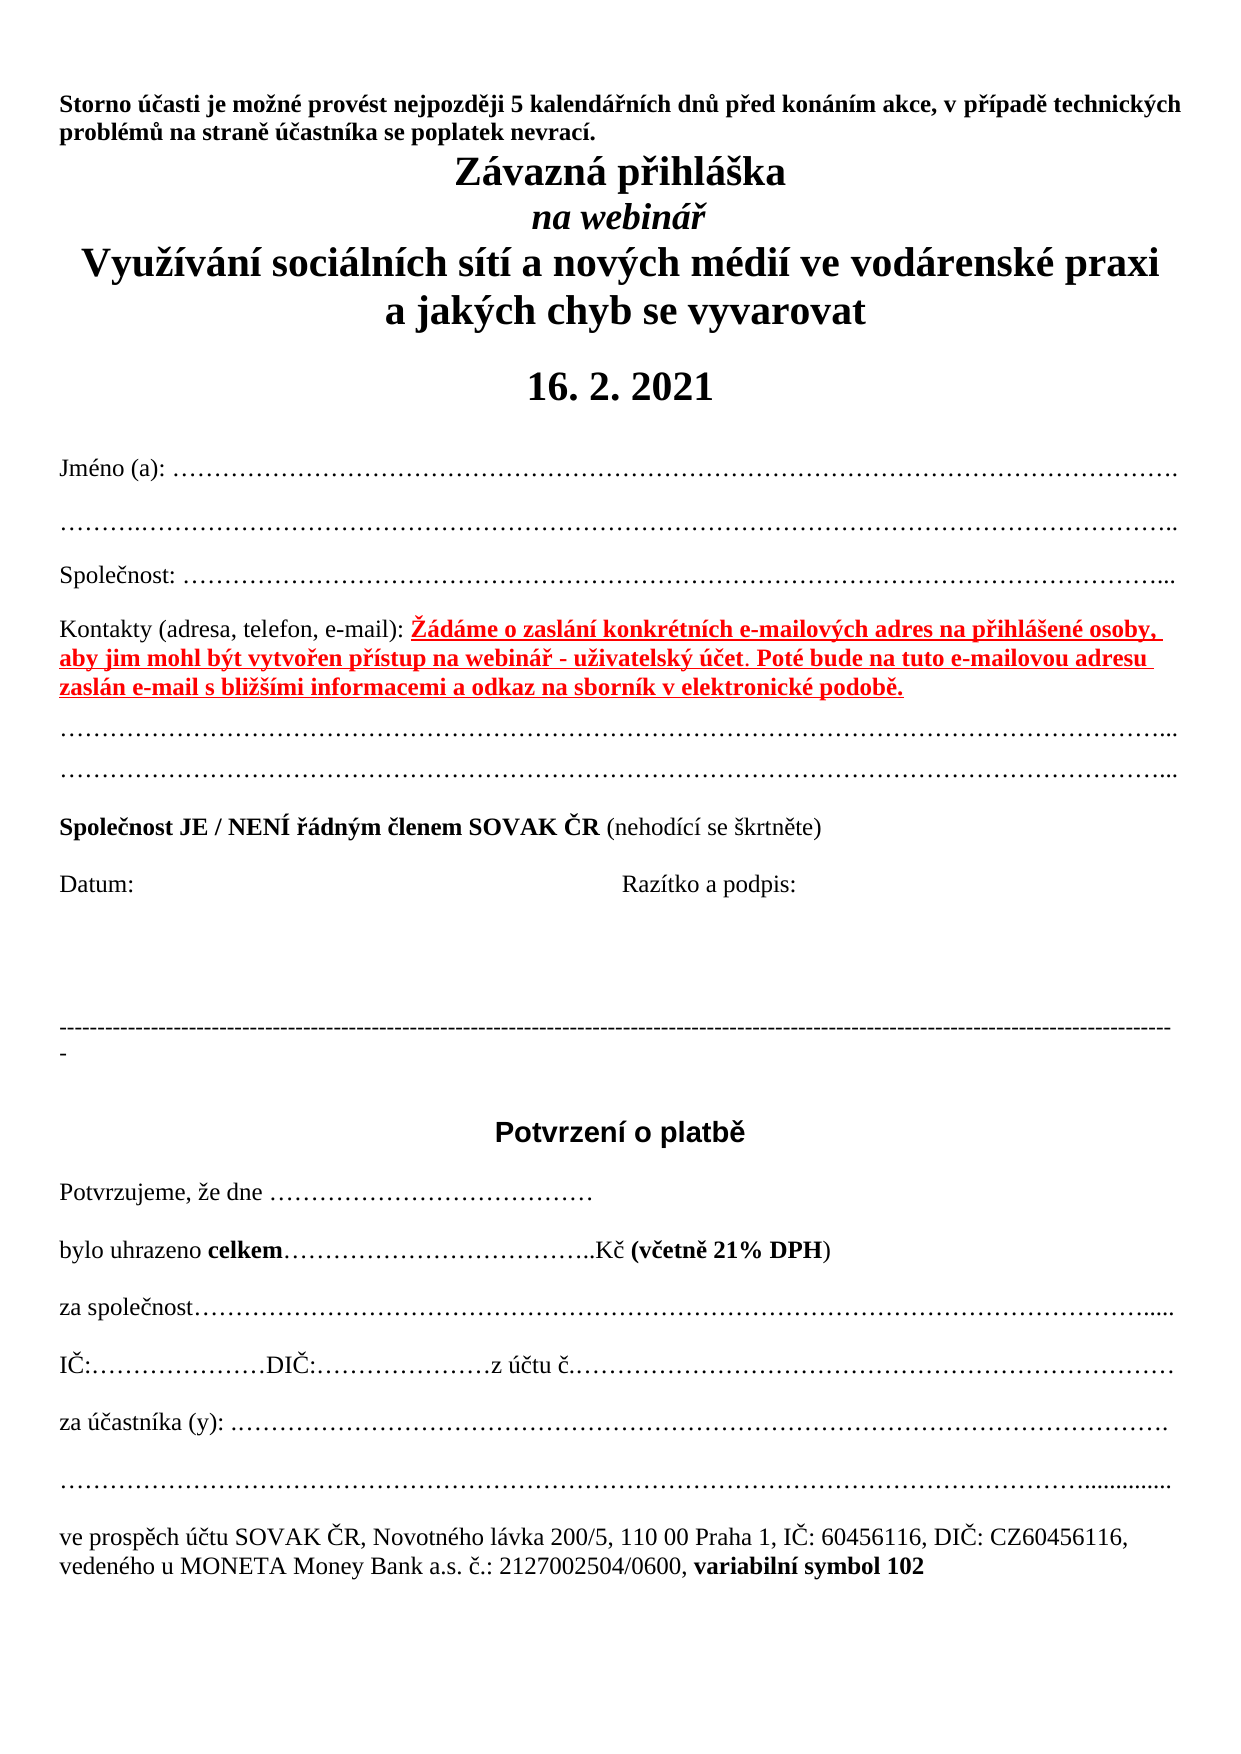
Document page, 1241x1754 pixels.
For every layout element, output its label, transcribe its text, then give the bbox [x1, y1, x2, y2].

text Společnost: ………………………………………………………………………………………………………... [59, 560, 1181, 589]
text Společnost JE / NENÍ řádným členem SOVAK ČR (nehodící se škrtněte) [59, 812, 1181, 840]
text --------------------------------------------------------------------------------------------------------------------------------------------------- [59, 1013, 1181, 1066]
text za účastníka (y): .…………………………………………………………………………………………………. [59, 1407, 1181, 1436]
text 16. 2. 2021 [59, 362, 1181, 410]
text Datum: Razítko a podpis: [59, 869, 1181, 898]
text ……………………………………………………………………………………………………………………... [59, 713, 1181, 742]
text Storno účasti je možné provést nejpozději 5 kalendářních dnů před konáním akce, v případě technických problémů na straně účastníka se poplatek nevrací. [59, 89, 1181, 146]
text Potvrzujeme, že dne ………………………………… [59, 1177, 1181, 1206]
text Jméno (a): …………………………………………………………………………………………………………. [59, 453, 1181, 482]
text bylo uhrazeno celkem………………………………..Kč (včetně 21% DPH) [59, 1235, 1181, 1264]
text ……….…………………………………………………………………………………………………………….. [59, 507, 1181, 535]
text na webinář [59, 194, 1181, 237]
text za společnost……………………………………………………………………………………………………..... [59, 1292, 1181, 1321]
subtitle Potvrzení o platbě [59, 1115, 1181, 1149]
subtitle Závazná přihláška [59, 146, 1181, 194]
text ve prospěch účtu SOVAK ČR, Novotného lávka 200/5, 110 00 Praha 1, IČ: 60456116, DIČ: CZ60456116, vedeného u MONETA Money Bank a.s. č.: 2127002504/0600, variabilní symbol 102 [59, 1522, 1181, 1580]
text Kontakty (adresa, telefon, e-mail): Žádáme o zaslání konkrétních e-mailových adres na přihlášené osoby, aby jim mohl být vytvořen přístup na webinář - uživatelský účet. Poté bude na tuto e-mailovou adresu zaslán e-mail s bližšími informacemi a odkaz na sborník v elektronické podobě. [59, 614, 1181, 700]
text ……………………………………………………………………………………………………………………... [59, 754, 1181, 783]
text IČ:…………………DIČ:…………………z účtu č.……………………………………………………………… [59, 1350, 1181, 1379]
text Využívání sociálních sítí a nových médií ve vodárenské praxi [59, 237, 1181, 285]
text a jakých chyb se vyvarovat [59, 285, 1181, 333]
text …………………………………………………………………………………………………………….............. [59, 1465, 1181, 1494]
